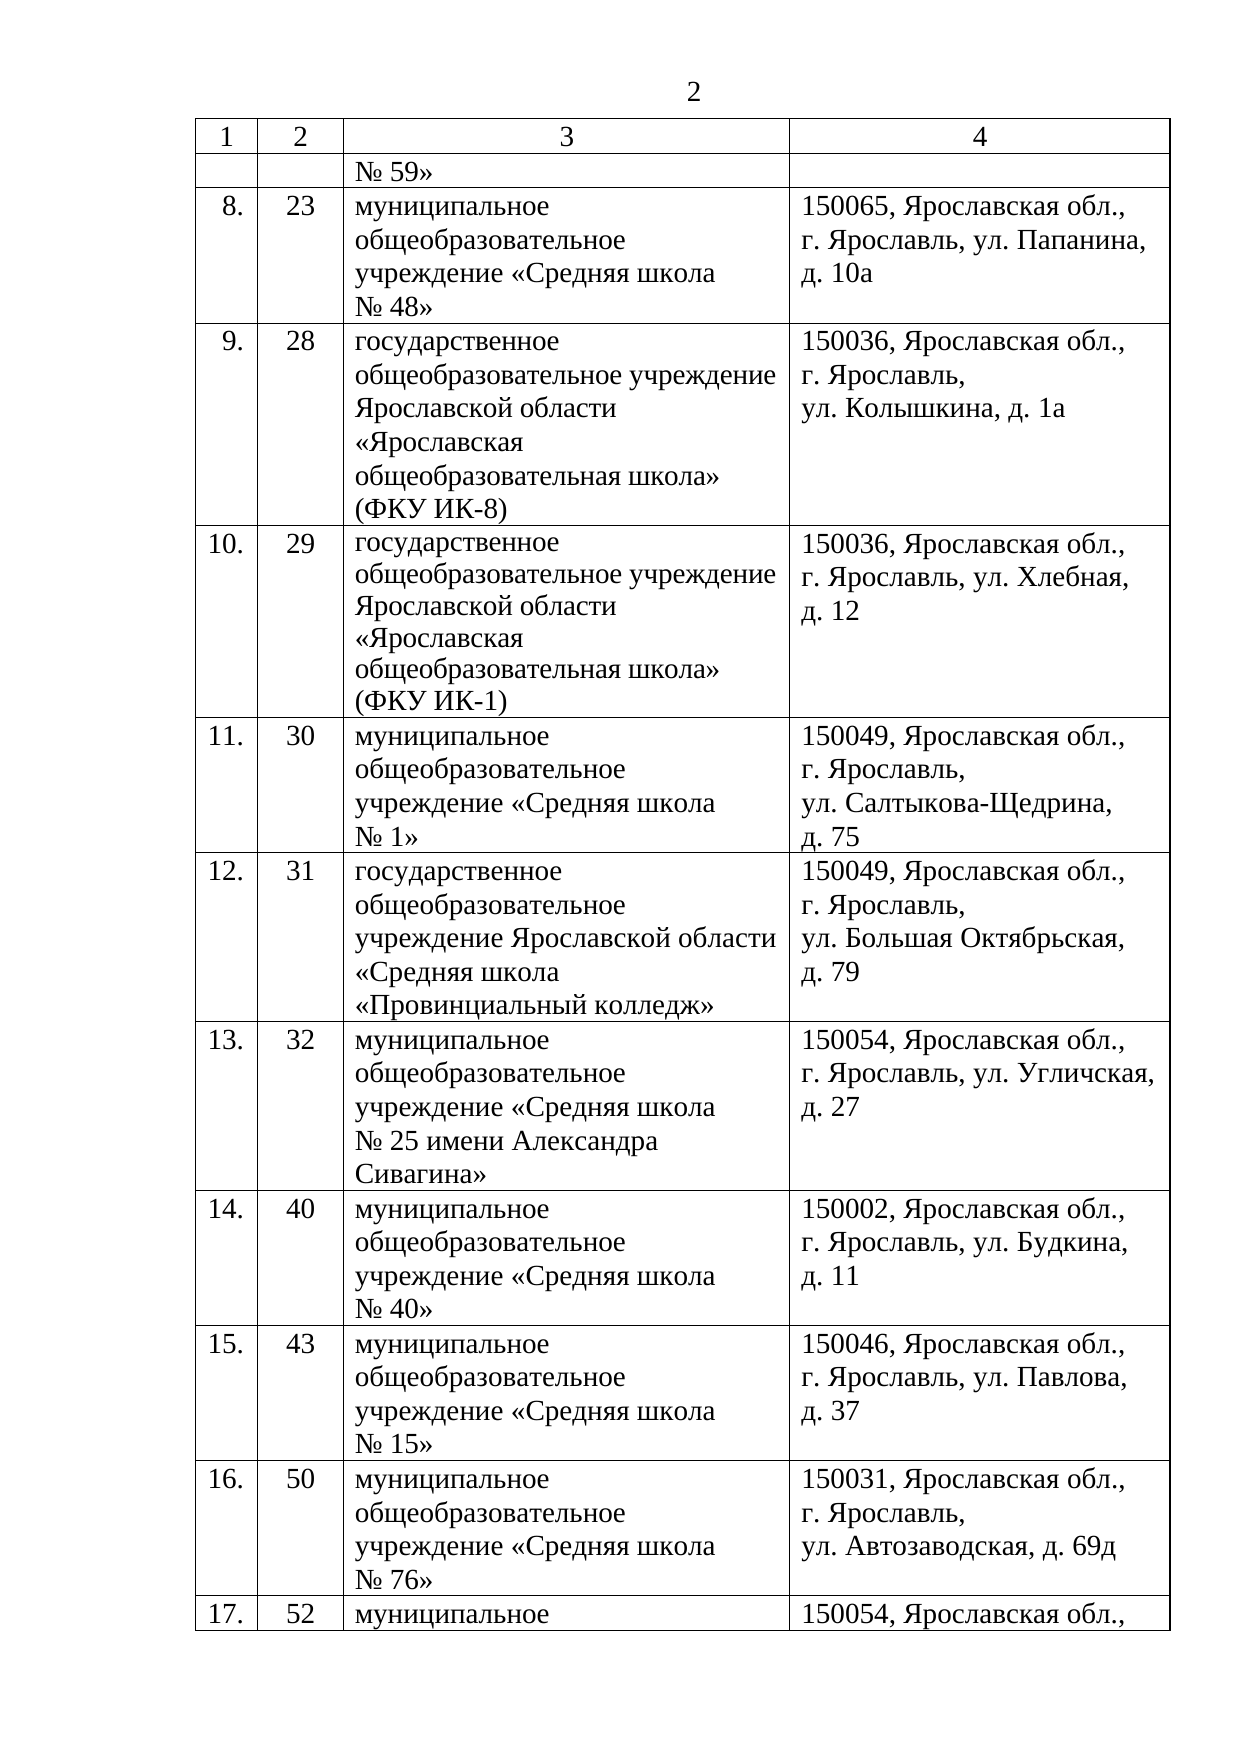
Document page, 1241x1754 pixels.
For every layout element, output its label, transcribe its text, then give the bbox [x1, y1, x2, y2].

table_cell [196, 526, 257, 717]
table_cell 150049, Ярославская обл., г. Ярославль, ул. Большая Октябрьская, д. 79 [790, 853, 1169, 1021]
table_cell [344, 154, 789, 187]
table_cell 150046, Ярославская обл., г. Ярославль, ул. Павлова, д. 37 [790, 1326, 1169, 1460]
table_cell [344, 1596, 789, 1630]
table_cell муниципальное общеобразовательное учреждение «Средняя школа № 15» [344, 1326, 789, 1460]
table_cell 28 [258, 324, 343, 525]
table_header 4 [790, 119, 1169, 153]
table_cell 150065, Ярославская обл., г. Ярославль, ул. Папанина, д. 10а [790, 188, 1169, 322]
table_cell государственное общеобразовательное учреждение Ярославской области «Ярославская общеобразовательная школа» (ФКУ ИК-1) [344, 526, 789, 717]
table_cell [196, 1596, 257, 1630]
table_cell 52 [258, 1596, 343, 1630]
table_cell [196, 718, 257, 852]
table_cell 150054, Ярославская обл., г. Ярославль, ул. Угличская, д. 27 [790, 1022, 1169, 1190]
table_cell муниципальное общеобразовательное учреждение «Средняя школа № 48» [344, 188, 789, 322]
table_cell 150036, Ярославская обл., г. Ярославль, ул. Колышкина, д. 1а [790, 324, 1169, 525]
table_cell 32 [258, 1022, 343, 1190]
table_cell [196, 154, 257, 187]
table_cell 50 [258, 1461, 343, 1595]
table_cell 23 [258, 188, 343, 322]
table_cell [196, 1461, 257, 1595]
table_cell 150036, Ярославская обл., г. Ярославль, ул. Хлебная, д. 12 [790, 526, 1169, 717]
table_header 2 [258, 119, 343, 153]
table_cell 150002, Ярославская обл., г. Ярославль, ул. Будкина, д. 11 [790, 1191, 1169, 1325]
table_header 1 [196, 119, 257, 153]
table_cell государственное общеобразовательное учреждение Ярославской области «Средняя школа «Провинциальный колледж» [344, 853, 789, 1021]
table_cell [790, 154, 1169, 187]
table_cell [196, 1022, 257, 1190]
table_cell муниципальное общеобразовательное учреждение «Средняя школа № 76» [344, 1461, 789, 1595]
table_cell 150031, Ярославская обл., г. Ярославль, ул. Автозаводская, д. 69д [790, 1461, 1169, 1595]
table_cell муниципальное общеобразовательное учреждение «Средняя школа № 1» [344, 718, 789, 852]
table_cell муниципальное общеобразовательное учреждение «Средняя школа № 40» [344, 1191, 789, 1325]
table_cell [790, 1596, 1169, 1630]
table_cell 150049, Ярославская обл., г. Ярославль, ул. Салтыкова-Щедрина, д. 75 [790, 718, 1169, 852]
table_cell [196, 324, 257, 525]
table_cell 31 [258, 853, 343, 1021]
table_cell муниципальное общеобразовательное учреждение «Средняя школа № 25 имени Александра Сивагина» [344, 1022, 789, 1190]
table_cell [196, 853, 257, 1021]
table_header 3 [344, 119, 789, 153]
table_cell [196, 188, 257, 322]
table_cell 29 [258, 526, 343, 717]
table_cell государственное общеобразовательное учреждение Ярославской области «Ярославская общеобразовательная школа» (ФКУ ИК-8) [344, 324, 789, 525]
table_cell 22 [258, 154, 343, 187]
table_cell [196, 1191, 257, 1325]
table_cell 30 [258, 718, 343, 852]
table_cell 40 [258, 1191, 343, 1325]
table_cell 43 [258, 1326, 343, 1460]
table_cell [196, 1326, 257, 1460]
